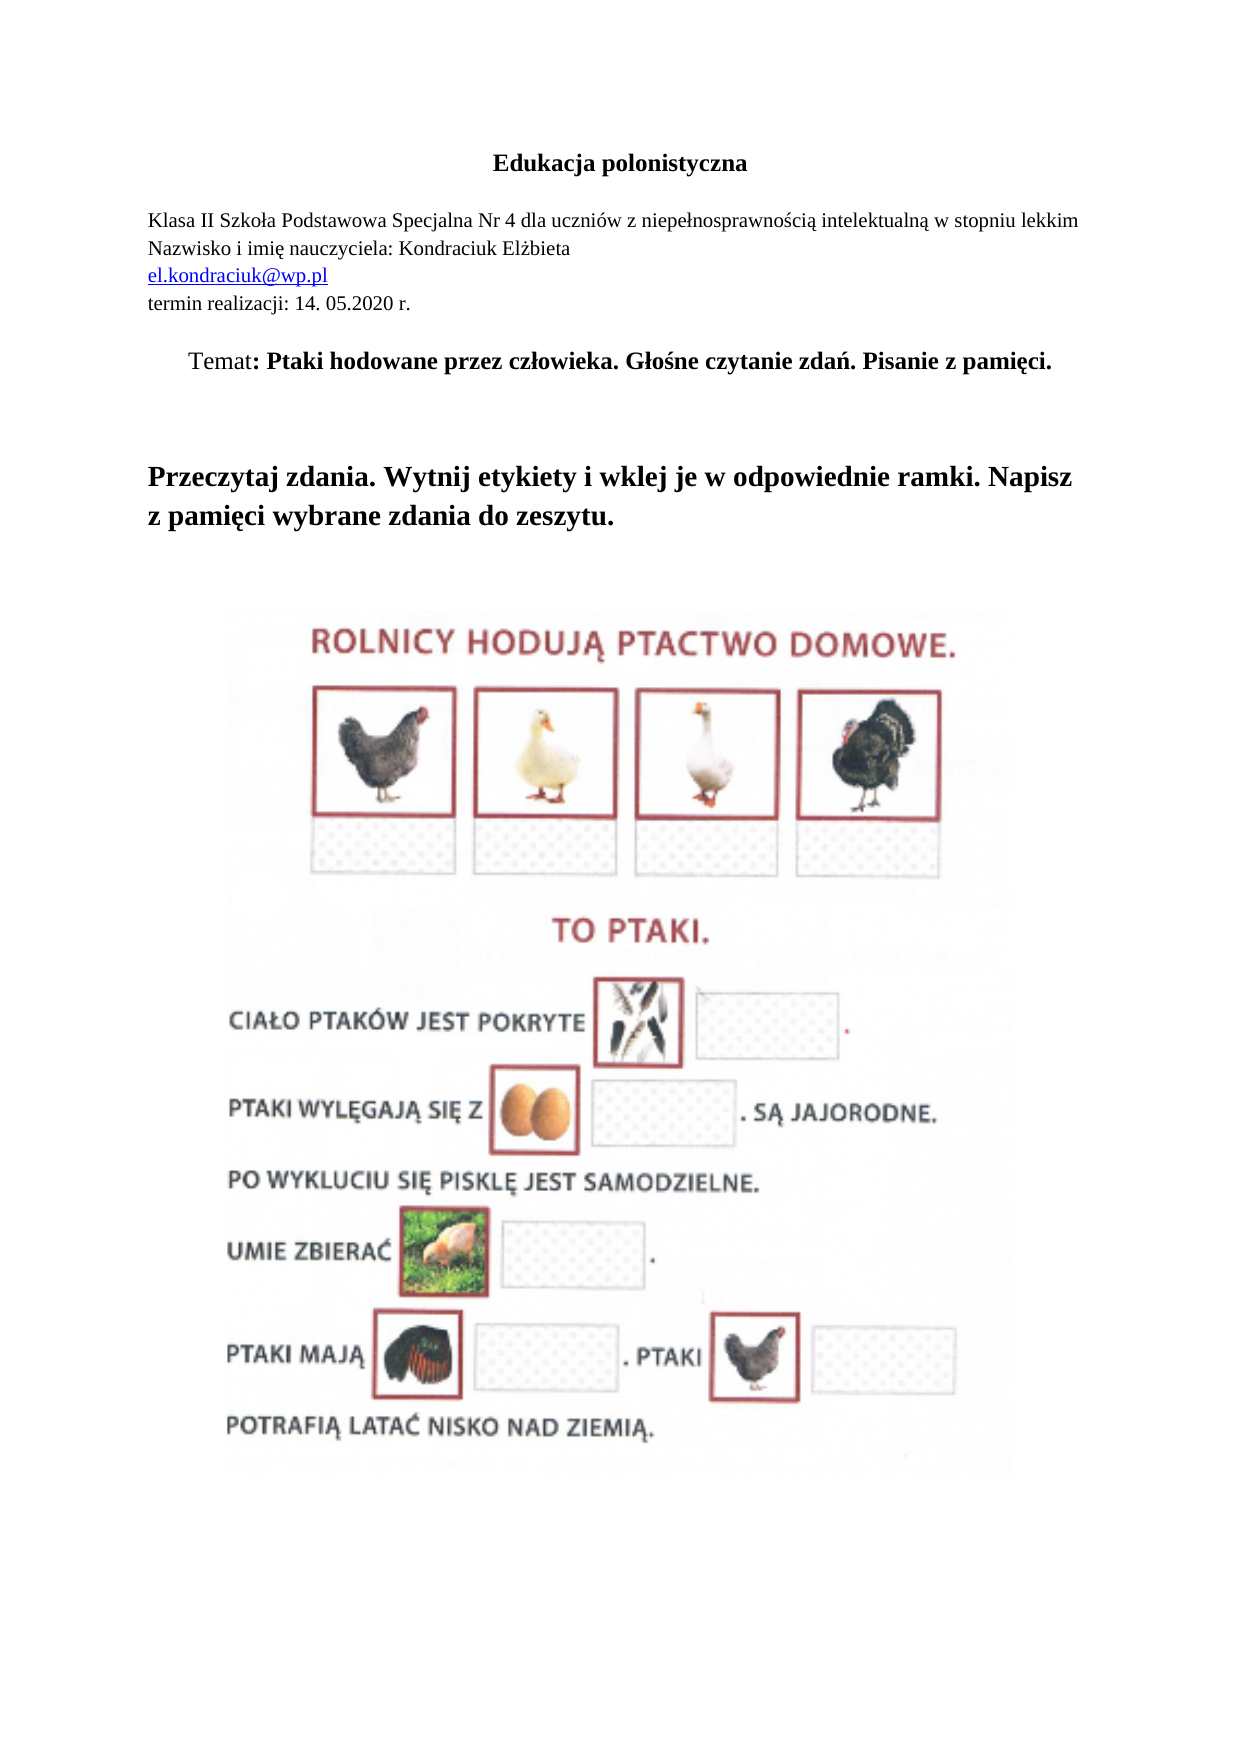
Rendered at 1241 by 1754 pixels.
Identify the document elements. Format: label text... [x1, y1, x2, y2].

text Edukacja polonistyczna [148, 148, 1093, 176]
text Klasa II Szkoła Podstawowa Specjalna Nr 4 dla uczniów z niepełnosprawnością intelektualną w stopniu lekkim [148, 208, 1093, 232]
text Temat: Ptaki hodowane przez człowieka. Głośne czytanie zdań. Pisanie z pamięci. [148, 346, 1093, 375]
text el.kondraciuk@wp.pl [148, 263, 1093, 287]
text Nazwisko i imię nauczyciela: Kondraciuk Elżbieta [148, 236, 1093, 260]
picture [226, 610, 1014, 1476]
text Przeczytaj zdania. Wytnij etykiety i wklej je w odpowiednie ramki. Napisz z pamięci wybrane zdania do zeszytu. [148, 459, 1093, 532]
text termin realizacji: 14. 05.2020 r. [148, 291, 1093, 315]
